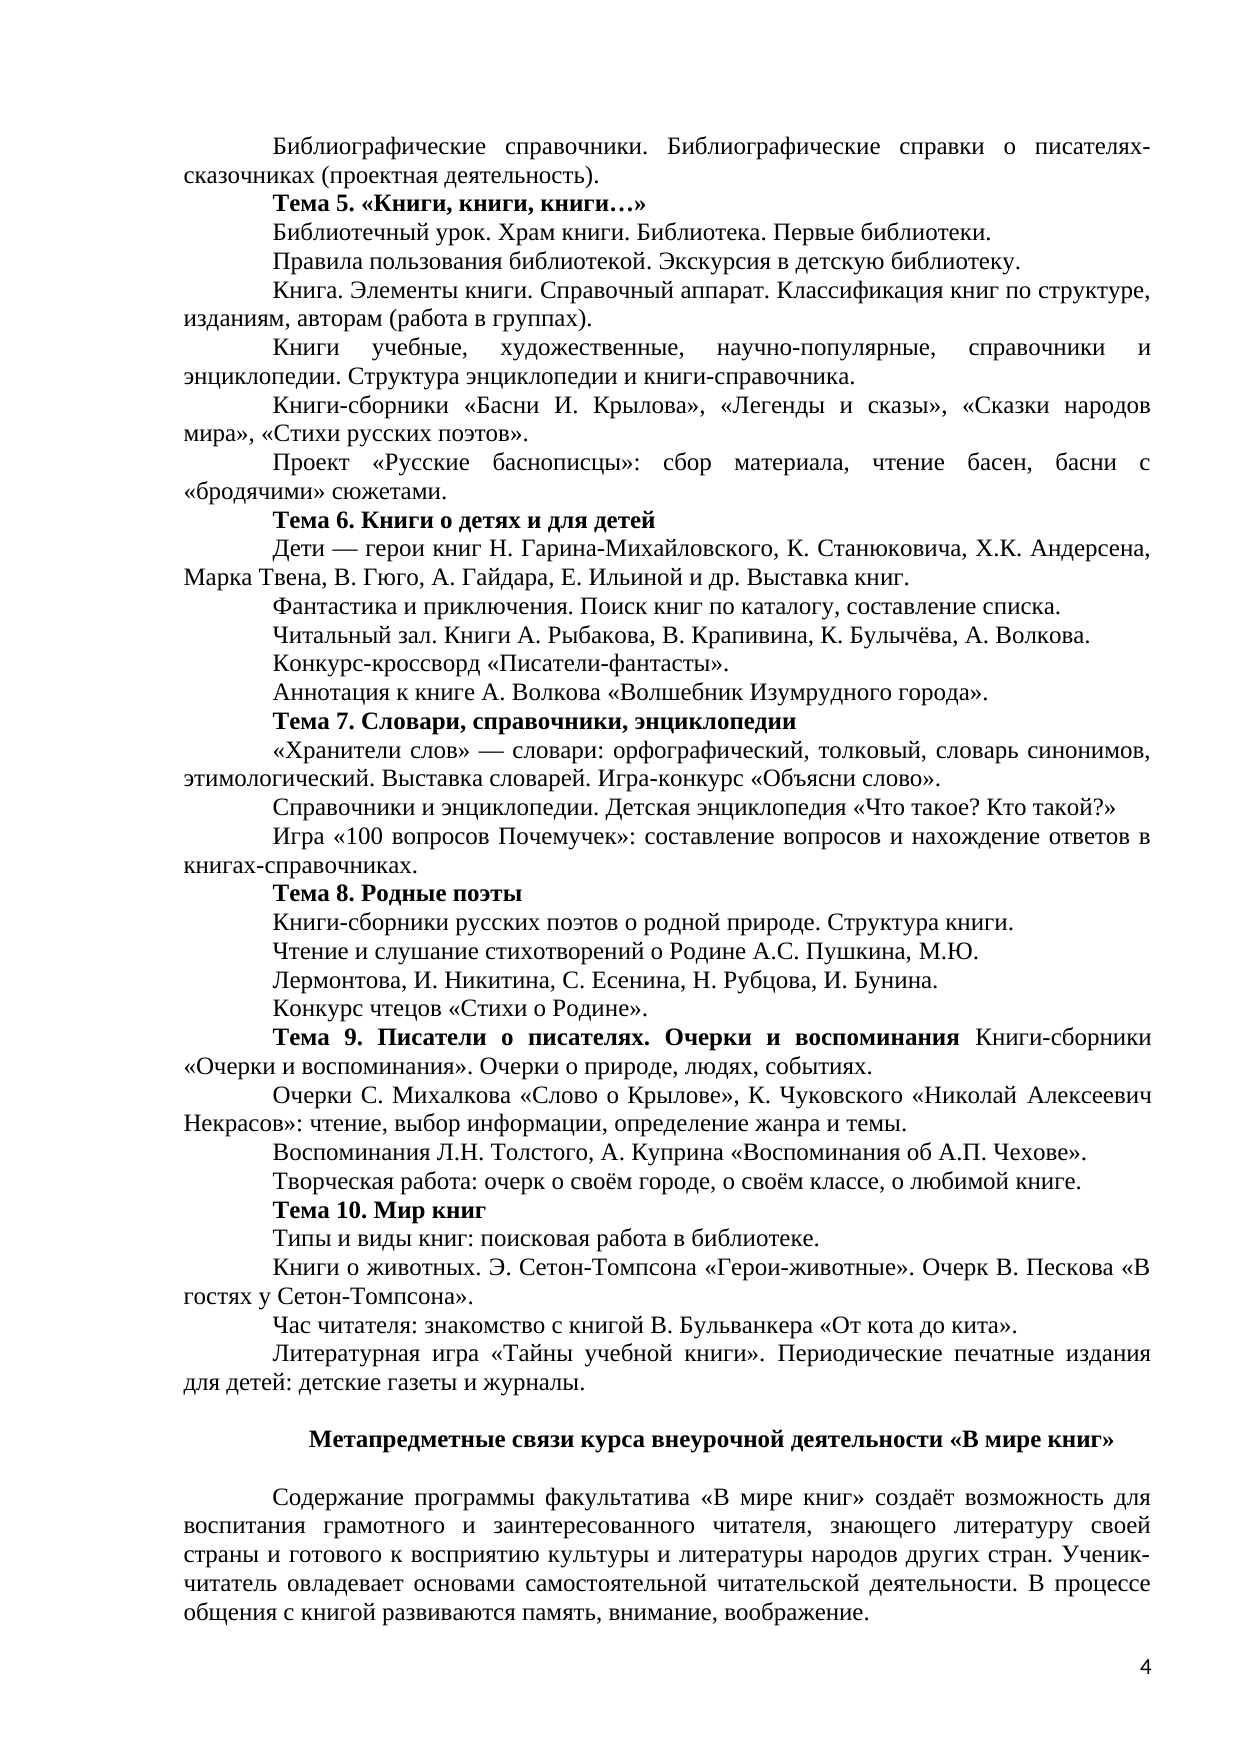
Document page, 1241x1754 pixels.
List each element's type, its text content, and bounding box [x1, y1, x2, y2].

text Книга. Элементы книги. Справочный аппарат. Классификация книг по структуре, изданиям, авторам (работа в группах). [183, 275, 1152, 332]
text Тема 7. Словари, справочники, энциклопедии [183, 706, 1152, 735]
text Час читателя: знакомство с книгой В. Бульванкера «От кота до кита». [183, 1310, 1152, 1338]
text Справочники и энциклопедии. Детская энциклопедия «Что такое? Кто такой?» [183, 792, 1152, 821]
text Тема 10. Мир книг [183, 1195, 1152, 1223]
text Книги учебные, художественные, научно-популярные, справочники и энциклопедии. Структура энциклопедии и книги-справочника. [183, 332, 1152, 390]
text Игра «100 вопросов Почемучек»: составление вопросов и нахождение ответов в книгах-справочниках. [183, 821, 1152, 878]
text Книги-сборники русских поэтов о родной природе. Структура книги. [183, 907, 1152, 936]
text Метапредметные связи курса внеурочной деятельности «В мире книг» [183, 1424, 1152, 1453]
text Тема 8. Родные поэты [183, 878, 1152, 907]
text Литературная игра «Тайны учебной книги». Периодические печатные издания для детей: детские газеты и журналы. [183, 1338, 1152, 1396]
text Тема 6. Книги о детях и для детей [183, 505, 1152, 533]
text Библиотечный урок. Храм книги. Библиотека. Первые библиотеки. [183, 217, 1152, 246]
text Тема 5. «Книги, книги, книги…» [183, 188, 1152, 217]
text Книги-сборники «Басни И. Крылова», «Легенды и сказы», «Сказки народов мира», «Стихи русских поэтов». [183, 390, 1152, 447]
text Творческая работа: очерк о своём городе, о своём классе, о любимой книге. [183, 1166, 1152, 1195]
text Содержание программы факультатива «В мире книг» создаёт возможность для воспитания грамотного и заинтересованного читателя, знающего литературу своей страны и готового к восприятию культуры и литературы народов других стран. Ученик-читатель овладевает основами самостоятельной читательской деятельности. В процессе общения с книгой развиваются память, внимание, воображение. [183, 1482, 1152, 1625]
text Дети — герои книг Н. Гарина-Михайловского, К. Станюковича, Х.К. Андерсена, Марка Твена, В. Гюго, А. Гайдара, Е. Ильиной и др. Выставка книг. [183, 533, 1152, 591]
text «Хранители слов» — словари: орфографический, толковый, словарь синонимов, этимологический. Выставка словарей. Игра-конкурс «Объясни слово». [183, 735, 1152, 792]
text Читальный зал. Книги А. Рыбакова, В. Крапивина, К. Булычёва, А. Волкова. [183, 620, 1152, 648]
text Конкурс-кроссворд «Писатели-фантасты». [183, 648, 1152, 677]
text Библиографические справочники. Библиографические справки о писателях-сказочниках (проектная деятельность). [183, 131, 1152, 188]
text Тема 9. Писатели о писателях. Очерки и воспоминания Книги-сборники «Очерки и воспоминания». Очерки о природе, людях, событиях. [183, 1022, 1152, 1080]
text Очерки С. Михалкова «Слово о Крылове», К. Чуковского «Николай Алексеевич Некрасов»: чтение, выбор информации, определение жанра и темы. [183, 1080, 1152, 1137]
text Проект «Русские баснописцы»: сбор материала, чтение басен, басни с «бродячими» сюжетами. [183, 447, 1152, 505]
text Типы и виды книг: поисковая работа в библиотеке. [183, 1223, 1152, 1252]
text Правила пользования библиотекой. Экскурсия в детскую библиотеку. [183, 246, 1152, 275]
text Воспоминания Л.Н. Толстого, А. Куприна «Воспоминания об А.П. Чехове». [183, 1137, 1152, 1166]
text Лермонтова, И. Никитина, С. Есенина, Н. Рубцова, И. Бунина. [183, 965, 1152, 993]
text Аннотация к книге А. Волкова «Волшебник Изумрудного города». [183, 677, 1152, 706]
text Фантастика и приключения. Поиск книг по каталогу, составление списка. [183, 591, 1152, 620]
text Конкурс чтецов «Стихи о Родине». [183, 993, 1152, 1022]
text Книги о животных. Э. Сетон-Томпсона «Герои-животные». Очерк В. Пескова «В гостях у Сетон-Томпсона». [183, 1252, 1152, 1310]
text Чтение и слушание стихотворений о Родине А.С. Пушкина, М.Ю. [183, 936, 1152, 965]
